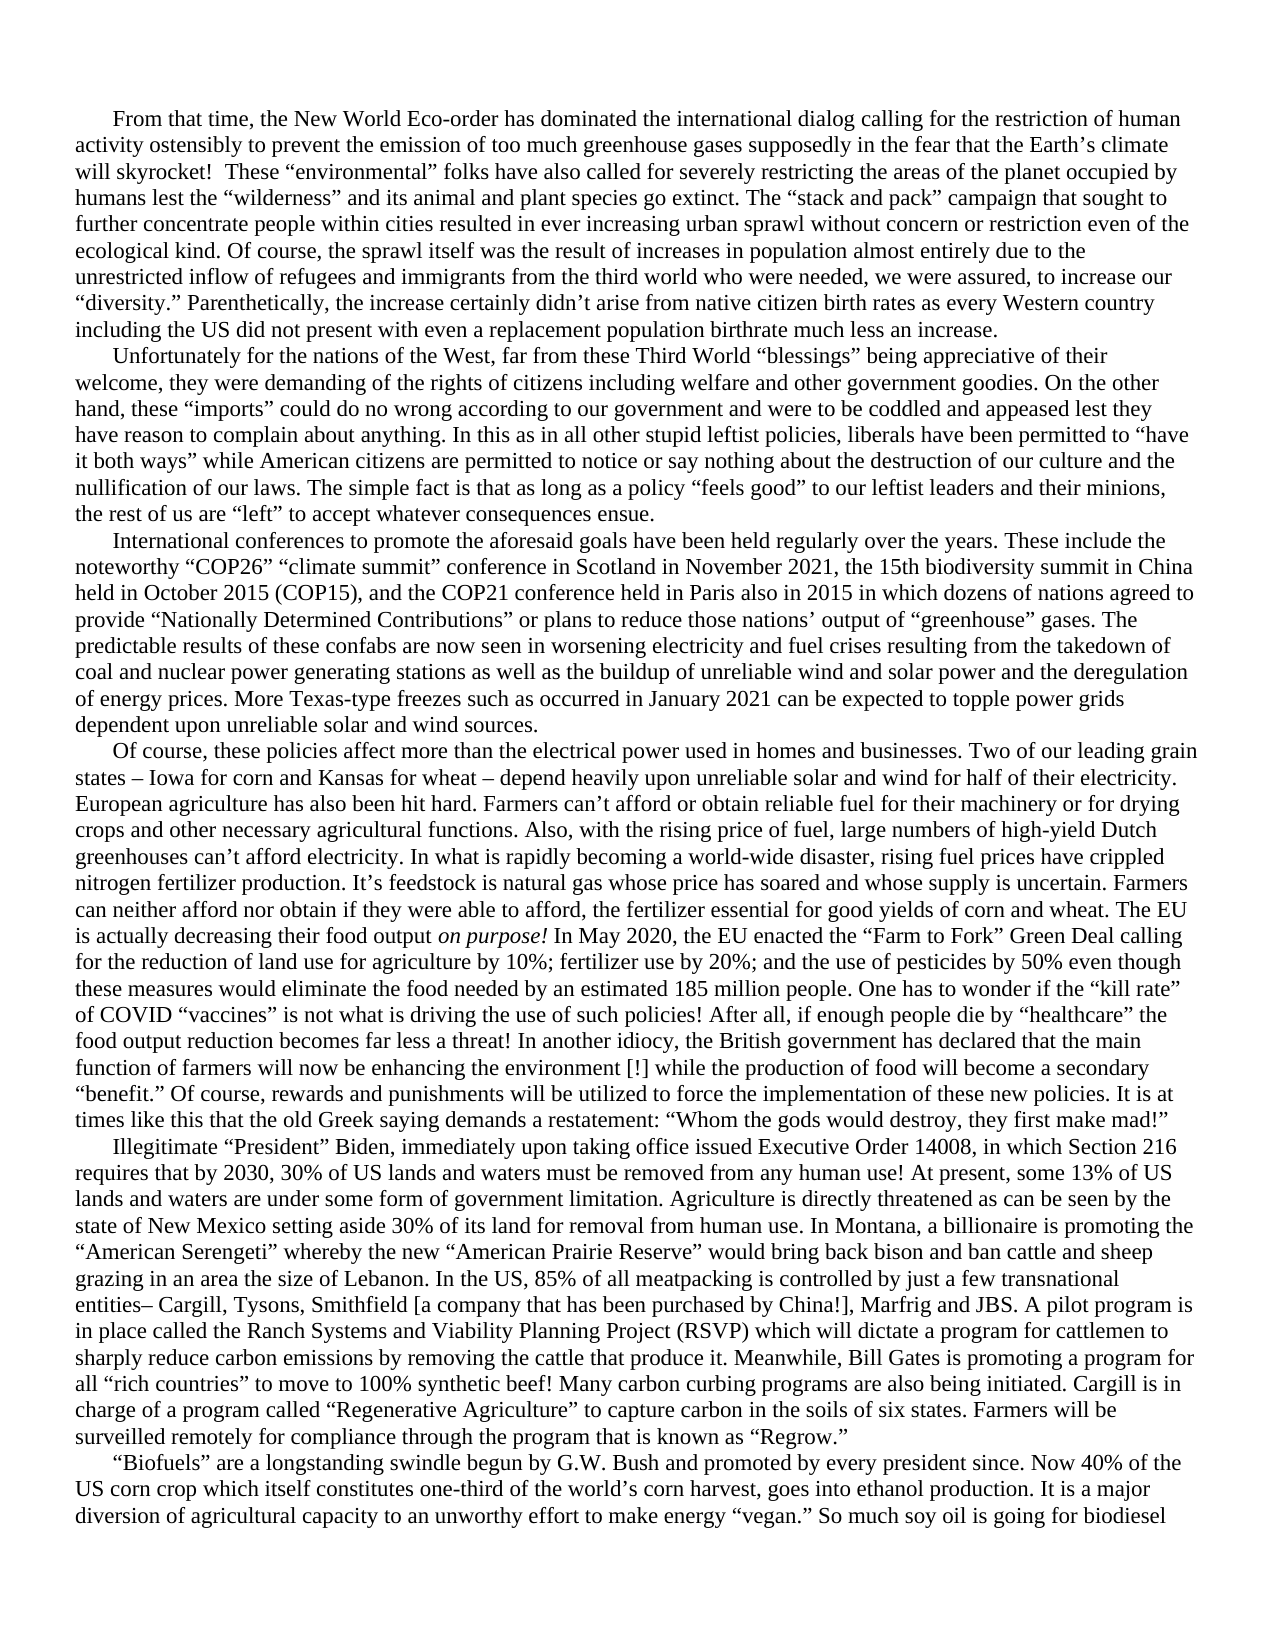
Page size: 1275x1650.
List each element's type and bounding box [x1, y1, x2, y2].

text [75, 105, 1200, 1528]
